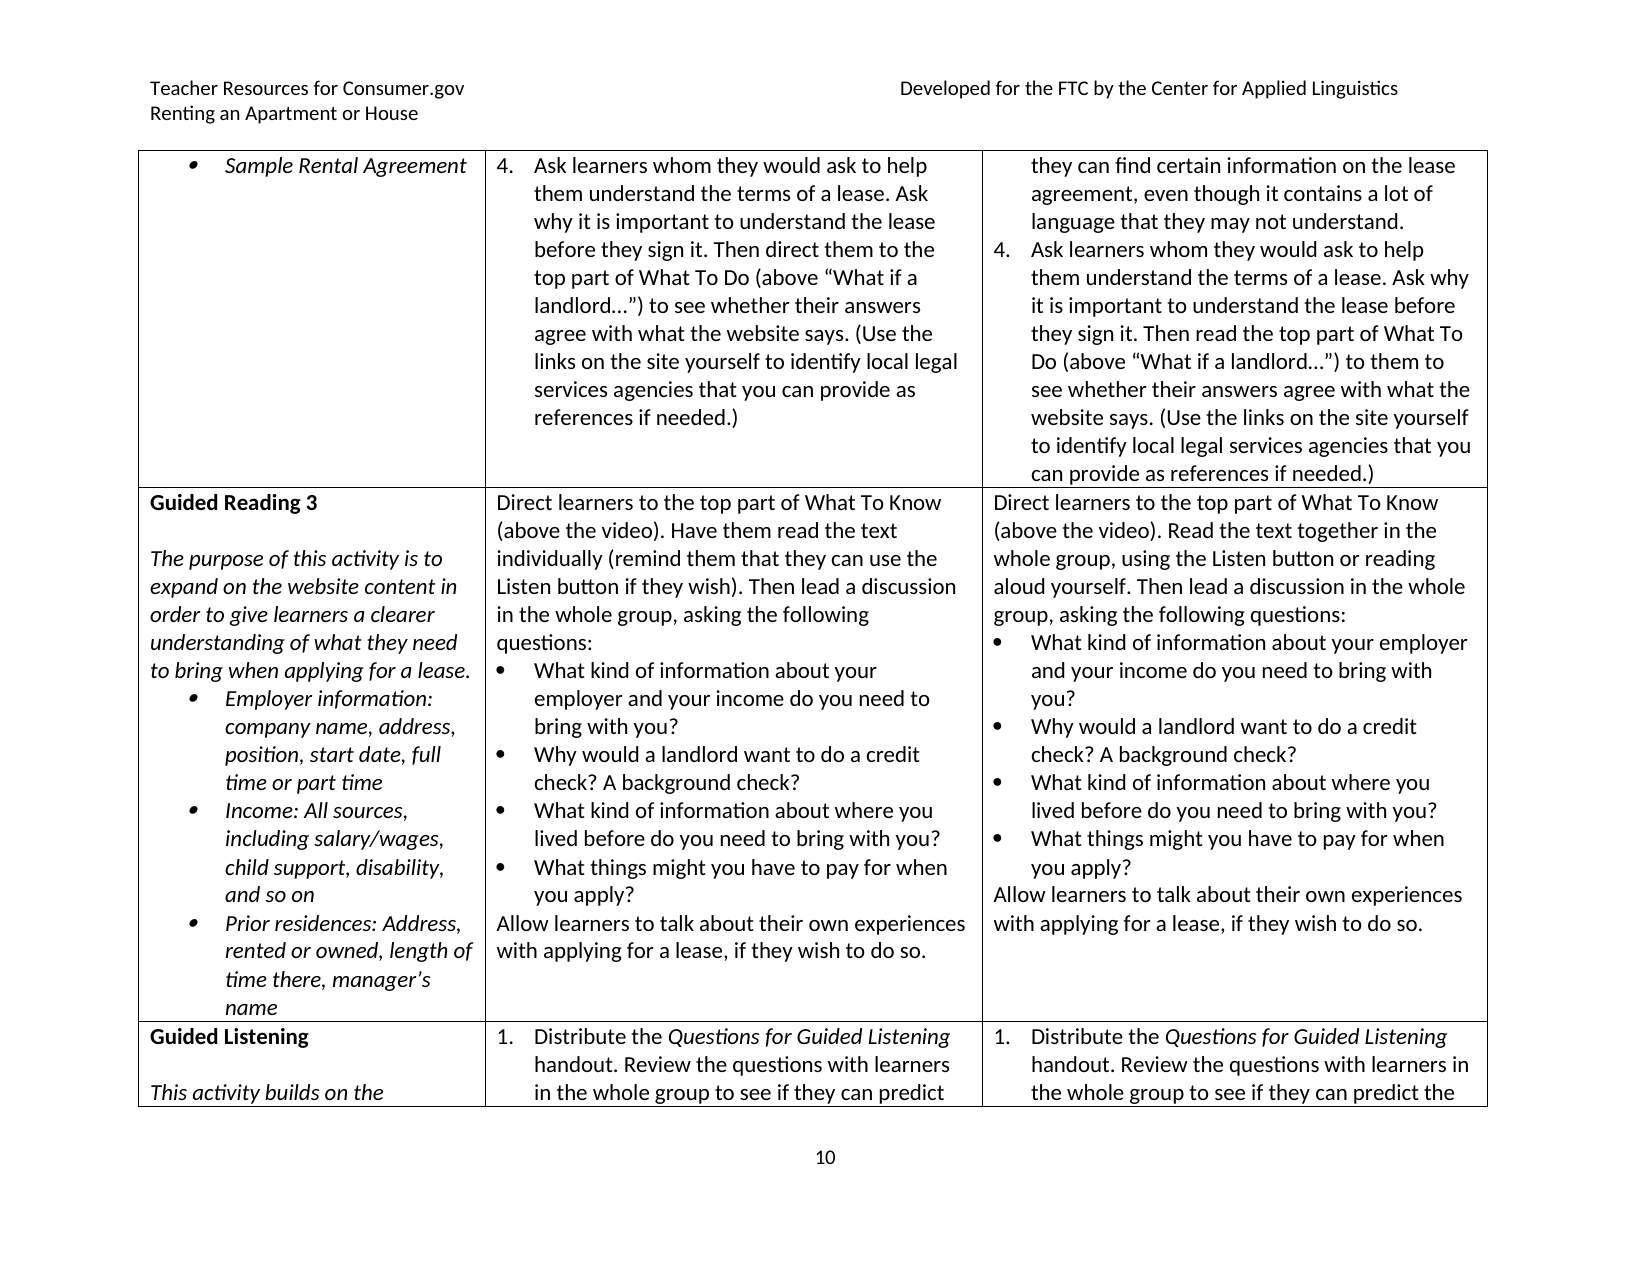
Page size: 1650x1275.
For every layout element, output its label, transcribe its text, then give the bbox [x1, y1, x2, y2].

table_cell Direct learners to the top part of What To Know (above the video). Read the text together in the whole group, using the Listen button or reading aloud yourself. Then lead a discussion in the whole group, asking the following questions: What kind of information about your employer and your income do you need to bring with you? Why would a landlord want to do a credit check? A background check? What kind of information about where you lived before do you need to bring with you? What things might you have to pay for when you apply? Allow learners to talk about their own experiences with applying for a lease, if they wish to do so. [983, 488, 1487, 1021]
table_cell Guided Reading 3 The purpose of this activity is to expand on the website content in order to give learners a clearer understanding of what they need to bring when applying for a lease. Employer information: company name, address, position, start date, full time or part time Income: All sources, including salary/wages, child support, disability, and so on Prior residences: Address, rented or owned, length of time there, manager’s name [139, 488, 485, 1021]
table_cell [983, 151, 1487, 487]
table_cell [139, 1022, 485, 1106]
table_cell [139, 151, 485, 487]
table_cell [486, 1022, 982, 1106]
table_cell Direct learners to the top part of What To Know (above the video). Have them read the text individually (remind them that they can use the Listen button if they wish). Then lead a discussion in the whole group, asking the following questions: What kind of information about your employer and your income do you need to bring with you? Why would a landlord want to do a credit check? A background check? What kind of information about where you lived before do you need to bring with you? What things might you have to pay for when you apply? Allow learners to talk about their own experiences with applying for a lease, if they wish to do so. [486, 488, 982, 1021]
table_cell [983, 1022, 1487, 1106]
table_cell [486, 151, 982, 487]
